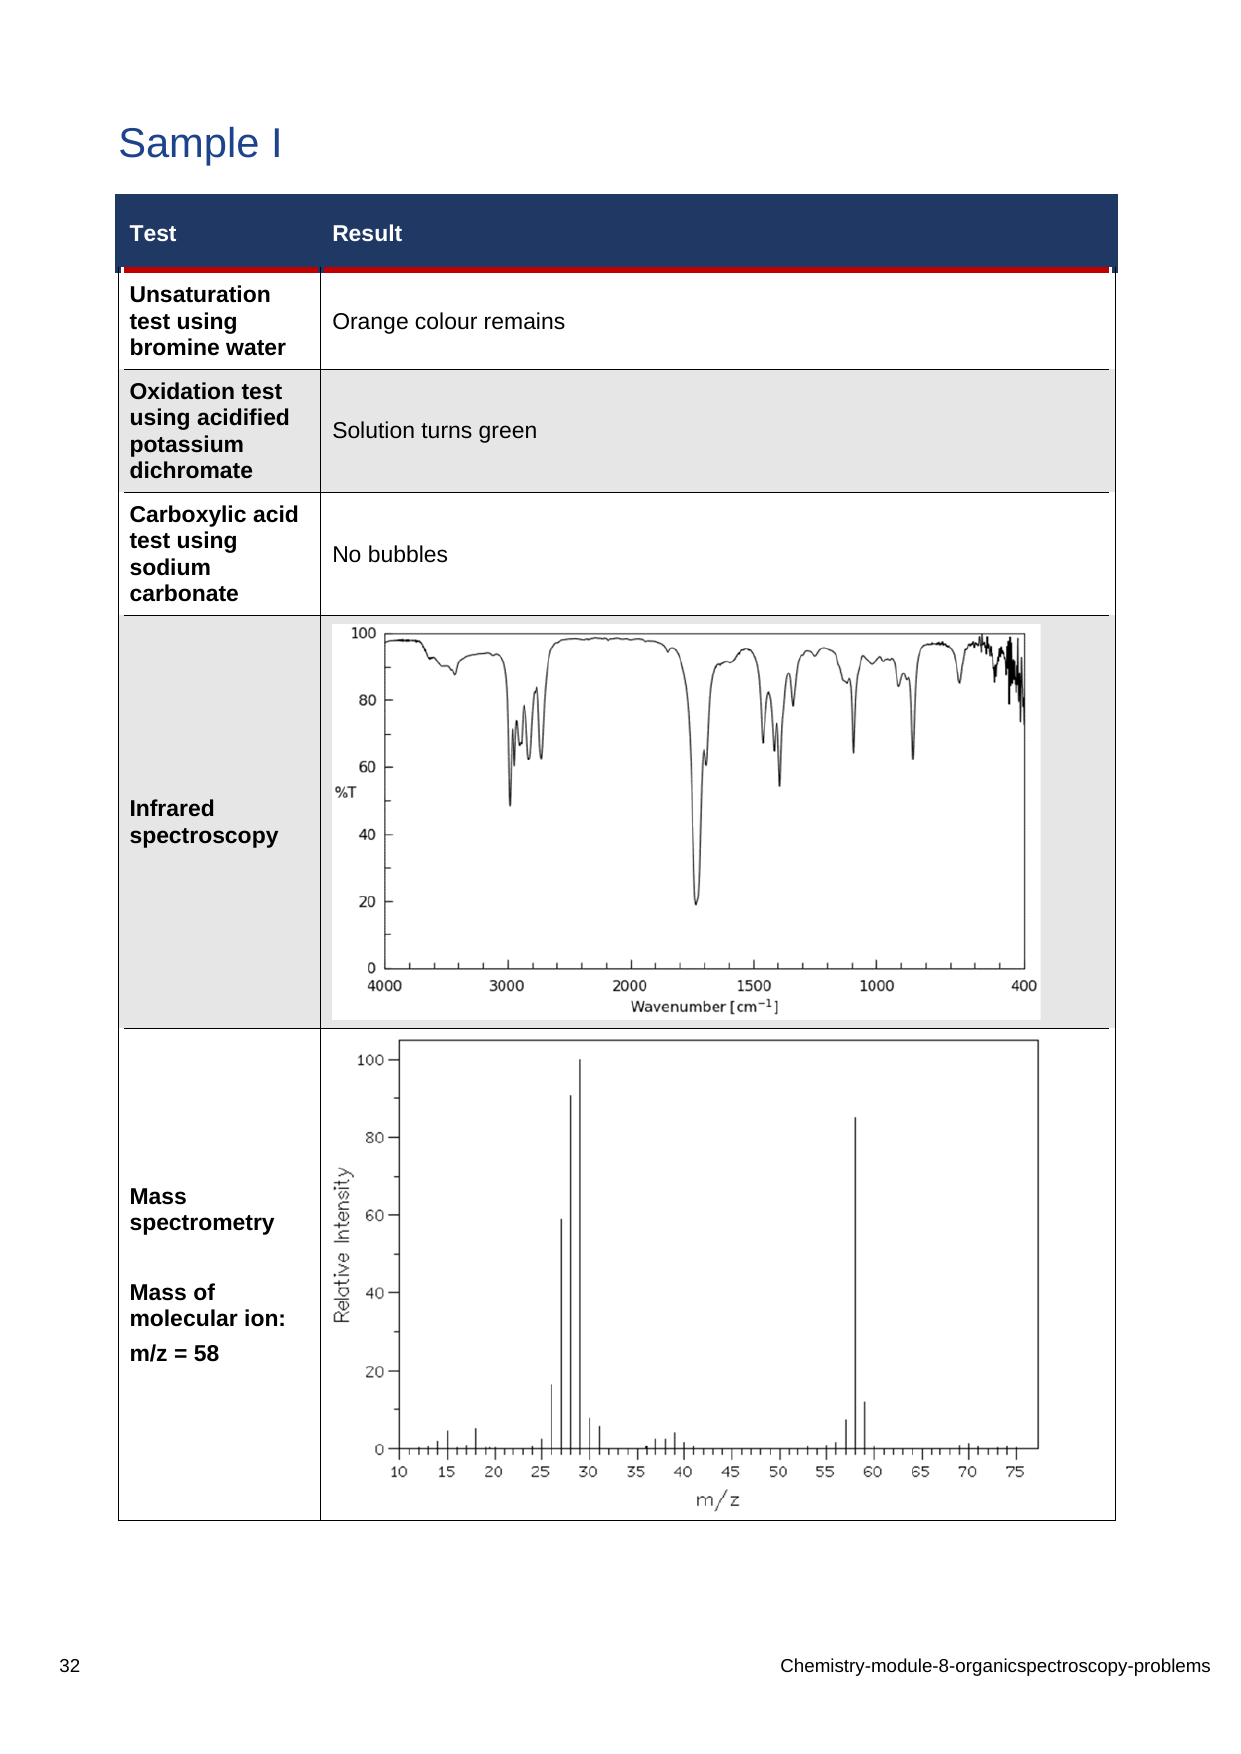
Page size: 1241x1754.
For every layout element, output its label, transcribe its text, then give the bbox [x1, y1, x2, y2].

table_cell Unsaturation test using bromine water [119, 267, 320, 369]
table_cell [321, 1028, 1115, 1520]
table_cell Mass spectrometry Mass of molecular ion: m/z = 58 [119, 1028, 320, 1520]
table_cell No bubbles [321, 492, 1115, 615]
table_cell Carboxylic acid test using sodium carbonate [119, 492, 320, 615]
table_cell Orange colour remains [321, 267, 1115, 369]
table_cell Oxidation test using acidified potassium dichromate [119, 369, 320, 492]
table_cell Infrared spectroscopy [119, 615, 320, 1028]
table_cell Solution turns green [321, 369, 1115, 492]
picture [332, 1037, 1041, 1512]
subtitle Sample I [118, 118, 1122, 166]
table_header Result [324, 200, 1112, 267]
table_cell [321, 615, 1115, 1028]
table_header Test [121, 200, 318, 267]
picture [332, 624, 1041, 1020]
